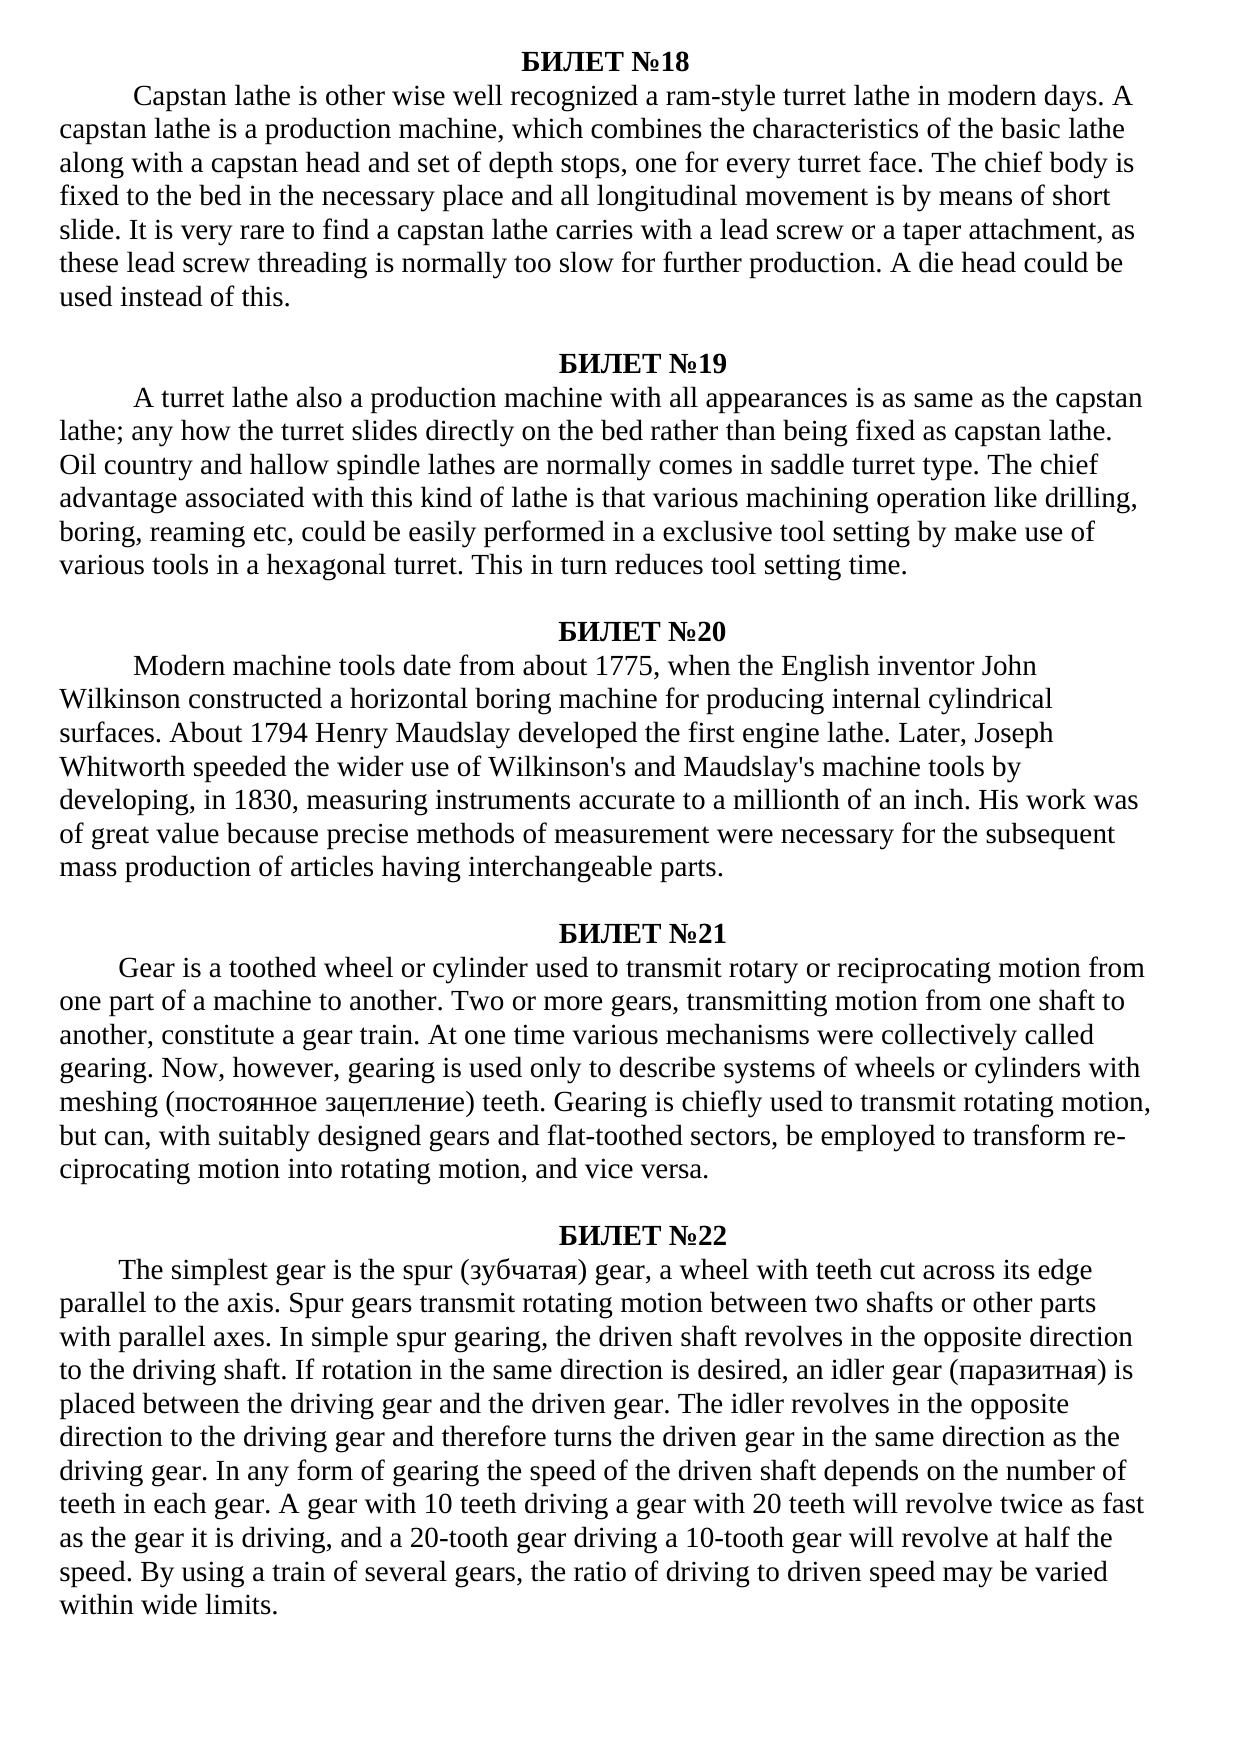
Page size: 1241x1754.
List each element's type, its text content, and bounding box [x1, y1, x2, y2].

text БИЛЕТ №22 [59, 1218, 1152, 1252]
text БИЛЕТ №21 [59, 916, 1152, 950]
text A turret lathe also a production machine with all appearances is as same as the capstan lathe; any how the turret slides directly on the bed rather than being fixed as capstan lathe. Oil country and hallow spindle lathes are normally comes in saddle turret type. The chief advantage associated with this kind of lathe is that various machining operation like drilling, boring, reaming etc, could be easily performed in a exclusive tool setting by make use of various tools in a hexagonal turret. This in turn reduces tool setting time. [59, 380, 1152, 581]
text Gear is a toothed wheel or cylinder used to transmit rotary or reciprocating motion from one part of a machine to another. Two or more gears, transmitting motion from one shaft to another, constitute a gear train. At one time various mechanisms were collectively called gearing. Now, however, gearing is used only to describe systems of wheels or cylinders with meshing (постоянное зацепление) teeth. Gearing is chiefly used to transmit rotating motion, but can, with suitably designed gears and flat-toothed sectors, be employed to transform reciprocating motion into rotating motion, and vice versa. [59, 950, 1152, 1185]
text БИЛЕТ №20 [59, 614, 1152, 648]
text БИЛЕТ №19 [59, 346, 1152, 380]
text Modern machine tools date from about 1775, when the English inventor John Wilkinson constructed a horizontal boring machine for producing internal cylindrical surfaces. About 1794 Henry Maudslay developed the first engine lathe. Later, Joseph Whitworth speeded the wider use of Wilkinson's and Maudslay's machine tools by developing, in 1830, measuring instruments accurate to a millionth of an inch. His work was of great value because precise methods of measurement were necessary for the subsequent mass production of articles having interchangeable parts. [59, 648, 1152, 883]
text The simplest gear is the spur (зубчатая) gear, a wheel with teeth cut across its edge parallel to the axis. Spur gears transmit rotating motion between two shafts or other parts with parallel axes. In simple spur gearing, the driven shaft revolves in the opposite direction to the driving shaft. If rotation in the same direction is desired, an idler gear (паразитная) is placed between the driving gear and the driven gear. The idler revolves in the opposite direction to the driving gear and therefore turns the driven gear in the same direction as the driving gear. In any form of gearing the speed of the driven shaft depends on the number of teeth in each gear. A gear with 10 teeth driving a gear with 20 teeth will revolve twice as fast as the gear it is driving, and a 20-tooth gear driving a 10-tooth gear will revolve at half the speed. By using a train of several gears, the ratio of driving to driven speed may be varied within wide limits. [59, 1252, 1152, 1621]
text Capstan lathe is other wise well recognized a ram-style turret lathe in modern days. A capstan lathe is a production machine, which combines the characteristics of the basic lathe along with a capstan head and set of depth stops, one for every turret face. The chief body is fixed to the bed in the necessary place and all longitudinal movement is by means of short slide. It is very rare to find a capstan lathe carries with a lead screw or a taper attachment, as these lead screw threading is normally too slow for further production. A die head could be used instead of this. [59, 78, 1152, 313]
text БИЛЕТ №18 [59, 44, 1152, 78]
